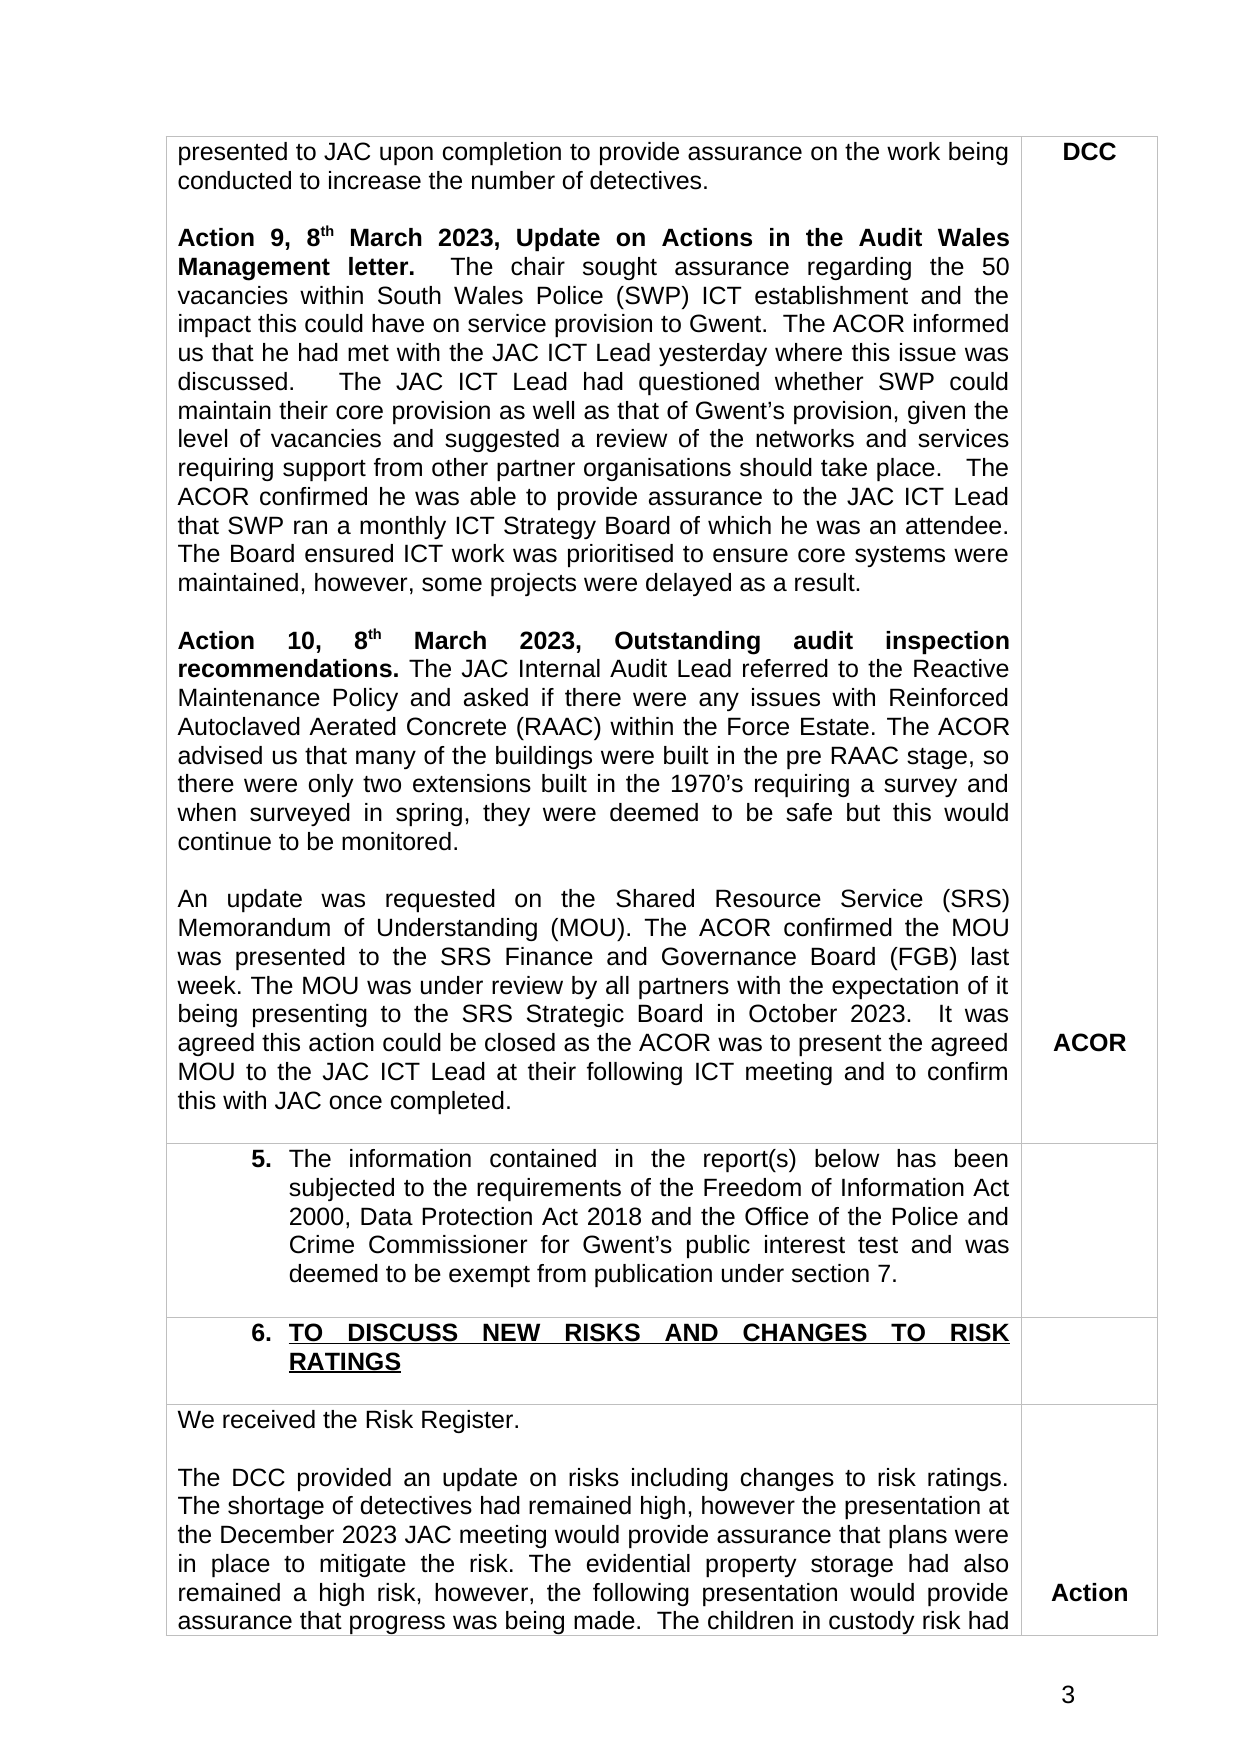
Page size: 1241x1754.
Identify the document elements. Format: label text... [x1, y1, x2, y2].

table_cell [167, 137, 1021, 1143]
table_cell The information contained in the report(s) below has been subjected to the requirements of the Freedom of Information Act 2000, Data Protection Act 2018 and the Office of the Police and Crime Commissioner for Gwent’s public interest test and was deemed to be exempt from publication under section 7. [167, 1144, 1021, 1317]
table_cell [1022, 137, 1157, 1143]
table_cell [1022, 1405, 1157, 1635]
table_cell [1022, 1318, 1157, 1404]
table_cell TO DISCUSS NEW RISKS AND CHANGES TO RISK RATINGS [167, 1318, 1021, 1404]
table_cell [167, 1405, 1021, 1635]
table_cell [1022, 1144, 1157, 1317]
